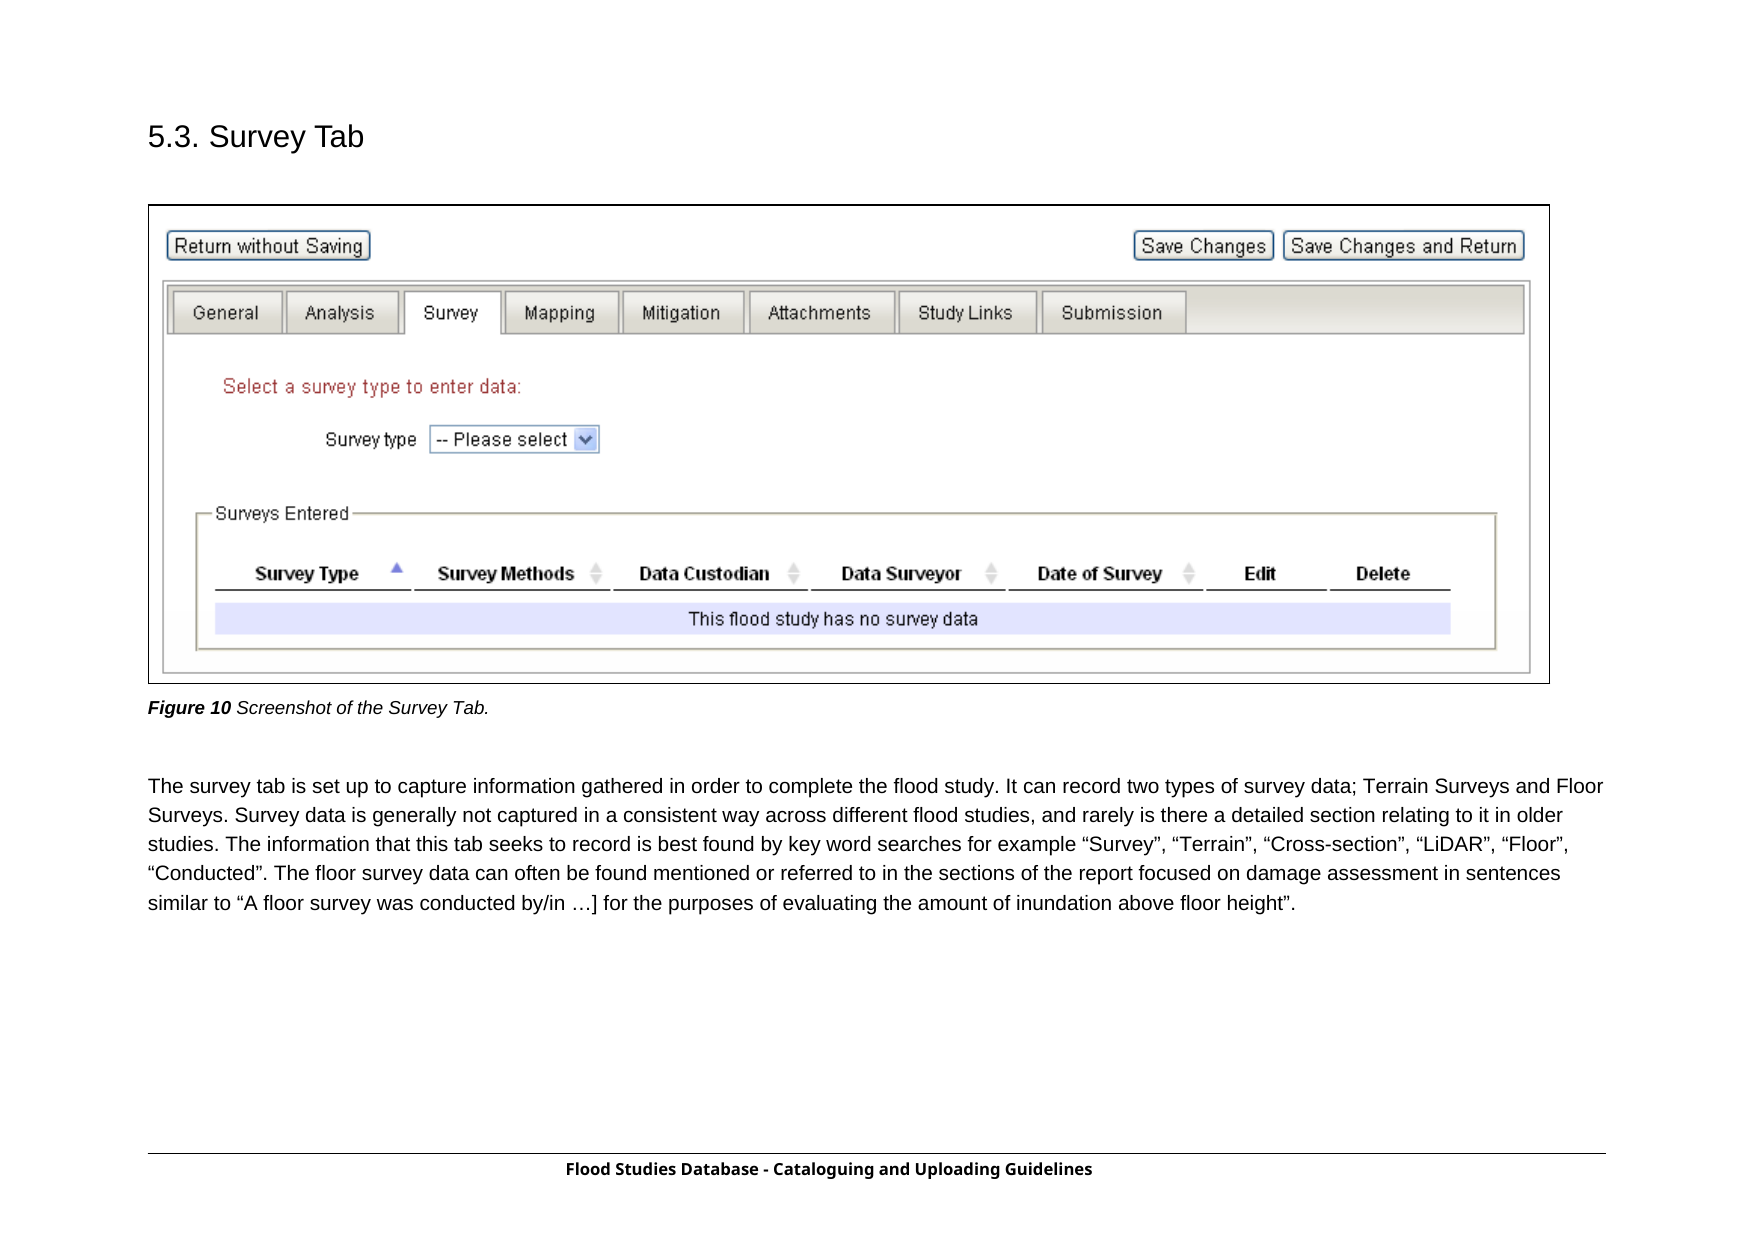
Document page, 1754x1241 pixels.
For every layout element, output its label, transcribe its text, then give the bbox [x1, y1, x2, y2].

picture [149, 206, 1549, 683]
text Figure 10 Screenshot of the Survey Tab. [148, 697, 1606, 718]
text The survey tab is set up to capture information gathered in order to complete the flood study. It can record two types of survey data; Terrain Surveys and Floor Surveys. Survey data is generally not captured in a consistent way across different flood studies, and rarely is there a detailed section relating to it in older studies. The information that this tab seeks to record is best found by key word searches for example “Survey”, “Terrain”, “Cross-section”, “LiDAR”, “Floor”, “Conducted”. The floor survey data can often be found mentioned or referred to in the sections of the report focused on damage assessment in sentences similar to “A floor survey was conducted by/in …] for the purposes of evaluating the amount of inundation above floor height”. [148, 768, 1606, 914]
subtitle Survey Tab [148, 118, 1606, 154]
